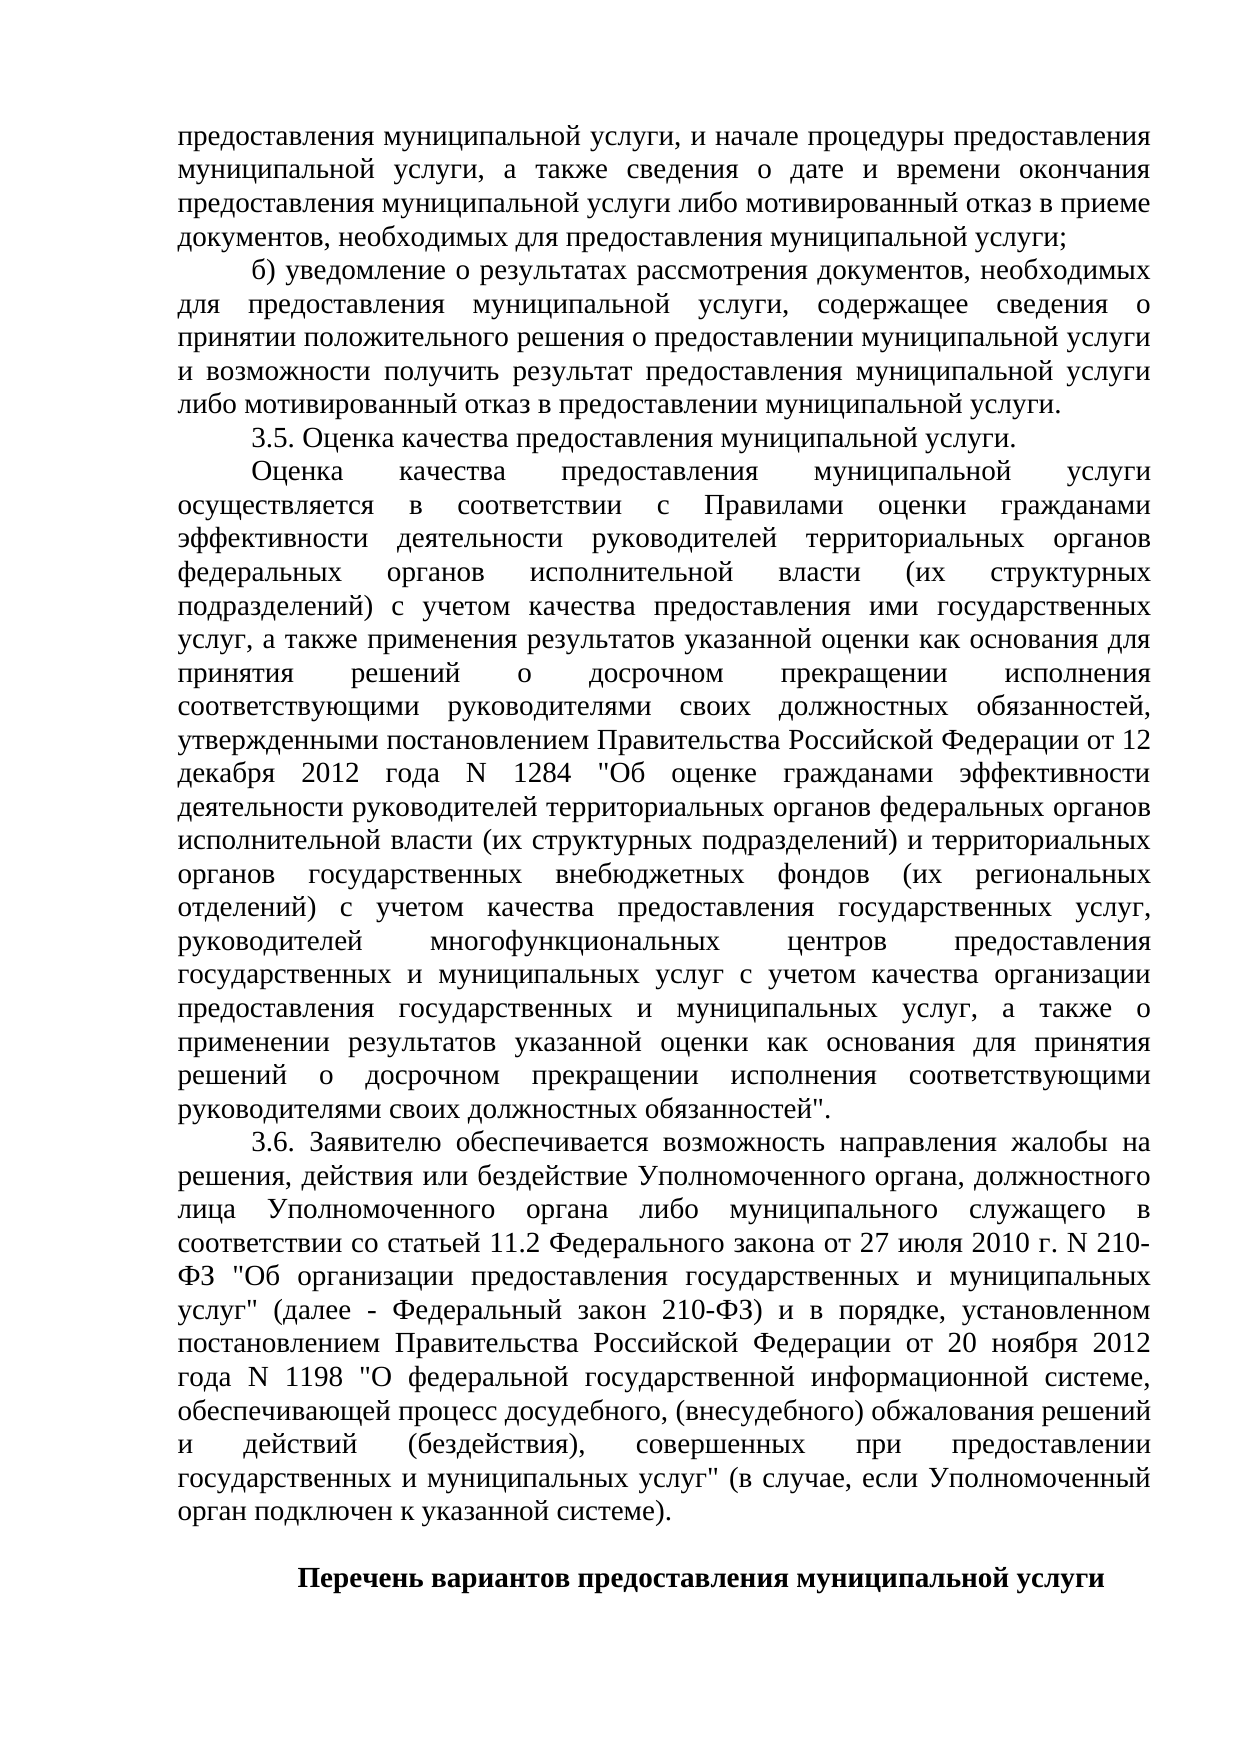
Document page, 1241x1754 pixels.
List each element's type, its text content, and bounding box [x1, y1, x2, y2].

text б) уведомление о результатах рассмотрения документов, необходимых для предоставления муниципальной услуги, содержащее сведения о принятии положительного решения о предоставлении муниципальной услуги и возможности получить результат предоставления муниципальной услуги либо мотивированный отказ в предоставлении муниципальной услуги. [177, 252, 1152, 420]
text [177, 118, 1152, 252]
text Оценка качества предоставления муниципальной услуги осуществляется в соответствии с Правилами оценки гражданами эффективности деятельности руководителей территориальных органов федеральных органов исполнительной власти (их структурных подразделений) с учетом качества предоставления ими государственных услуг, а также применения результатов указанной оценки как основания для принятия решений о досрочном прекращении исполнения соответствующими руководителями своих должностных обязанностей, утвержденными постановлением Правительства Российской Федерации от 12 декабря 2012 года N 1284 "Об оценке гражданами эффективности деятельности руководителей территориальных органов федеральных органов исполнительной власти (их структурных подразделений) и территориальных органов государственных внебюджетных фондов (их региональных отделений) с учетом качества предоставления государственных услуг, руководителей многофункциональных центров предоставления государственных и муниципальных услуг с учетом качества организации предоставления государственных и муниципальных услуг, а также о применении результатов указанной оценки как основания для принятия решений о досрочном прекращении исполнения соответствующими руководителями своих должностных обязанностей". [177, 453, 1152, 1124]
text 3.6. Заявителю обеспечивается возможность направления жалобы на решения, действия или бездействие Уполномоченного органа, должностного лица Уполномоченного органа либо муниципального служащего в соответствии со статьей 11.2 Федерального закона от 27 июля 2010 г. N 210-ФЗ "Об организации предоставления государственных и муниципальных услуг" (далее - Федеральный закон 210-ФЗ) и в порядке, установленном постановлением Правительства Российской Федерации от 20 ноября 2012 года N 1198 "О федеральной государственной информационной системе, обеспечивающей процесс досудебного, (внесудебного) обжалования решений и действий (бездействия), совершенных при предоставлении государственных и муниципальных услуг" (в случае, если Уполномоченный орган подключен к указанной системе). [177, 1124, 1152, 1527]
text 3.5. Оценка качества предоставления муниципальной услуги. [177, 420, 1152, 453]
text Перечень вариантов предоставления муниципальной услуги [177, 1560, 1152, 1594]
